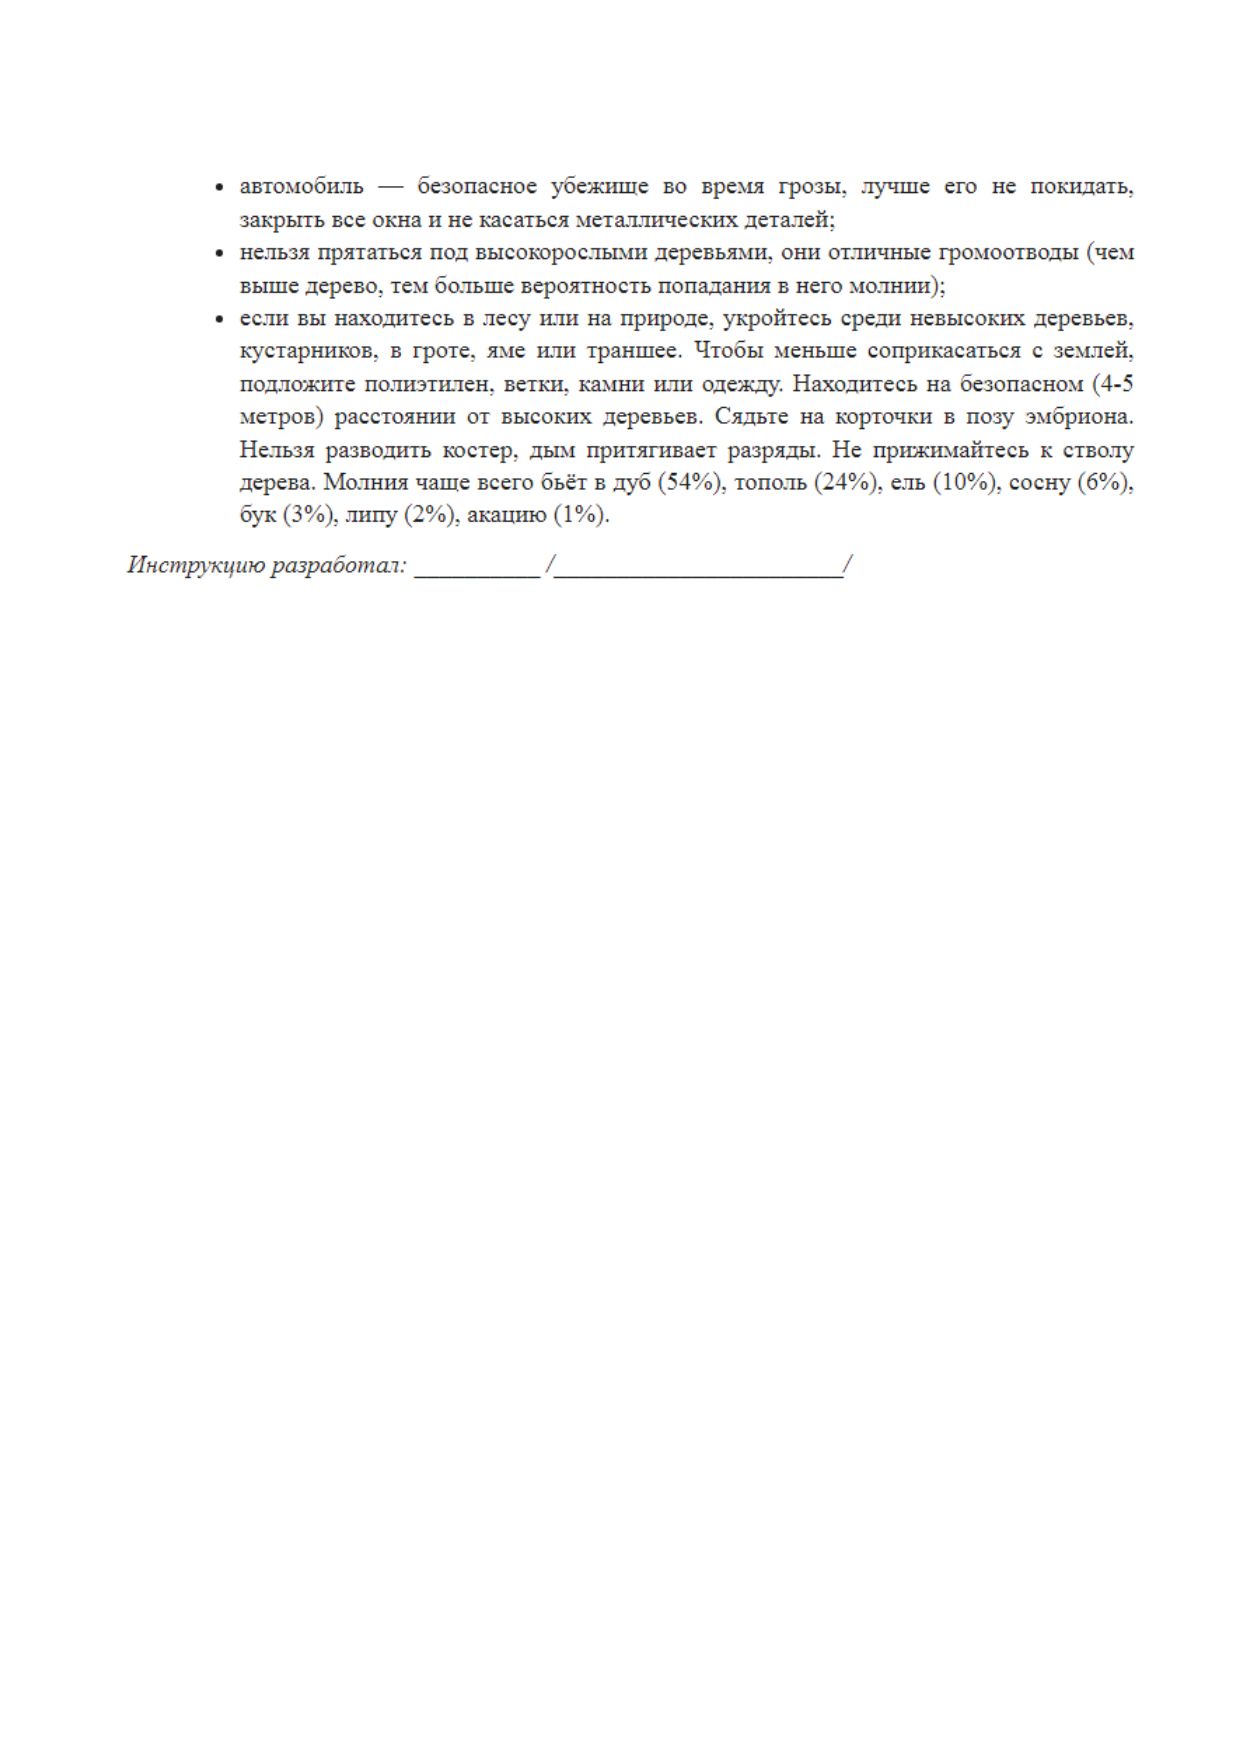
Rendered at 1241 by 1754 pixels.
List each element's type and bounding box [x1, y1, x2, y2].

picture [118, 171, 1152, 605]
